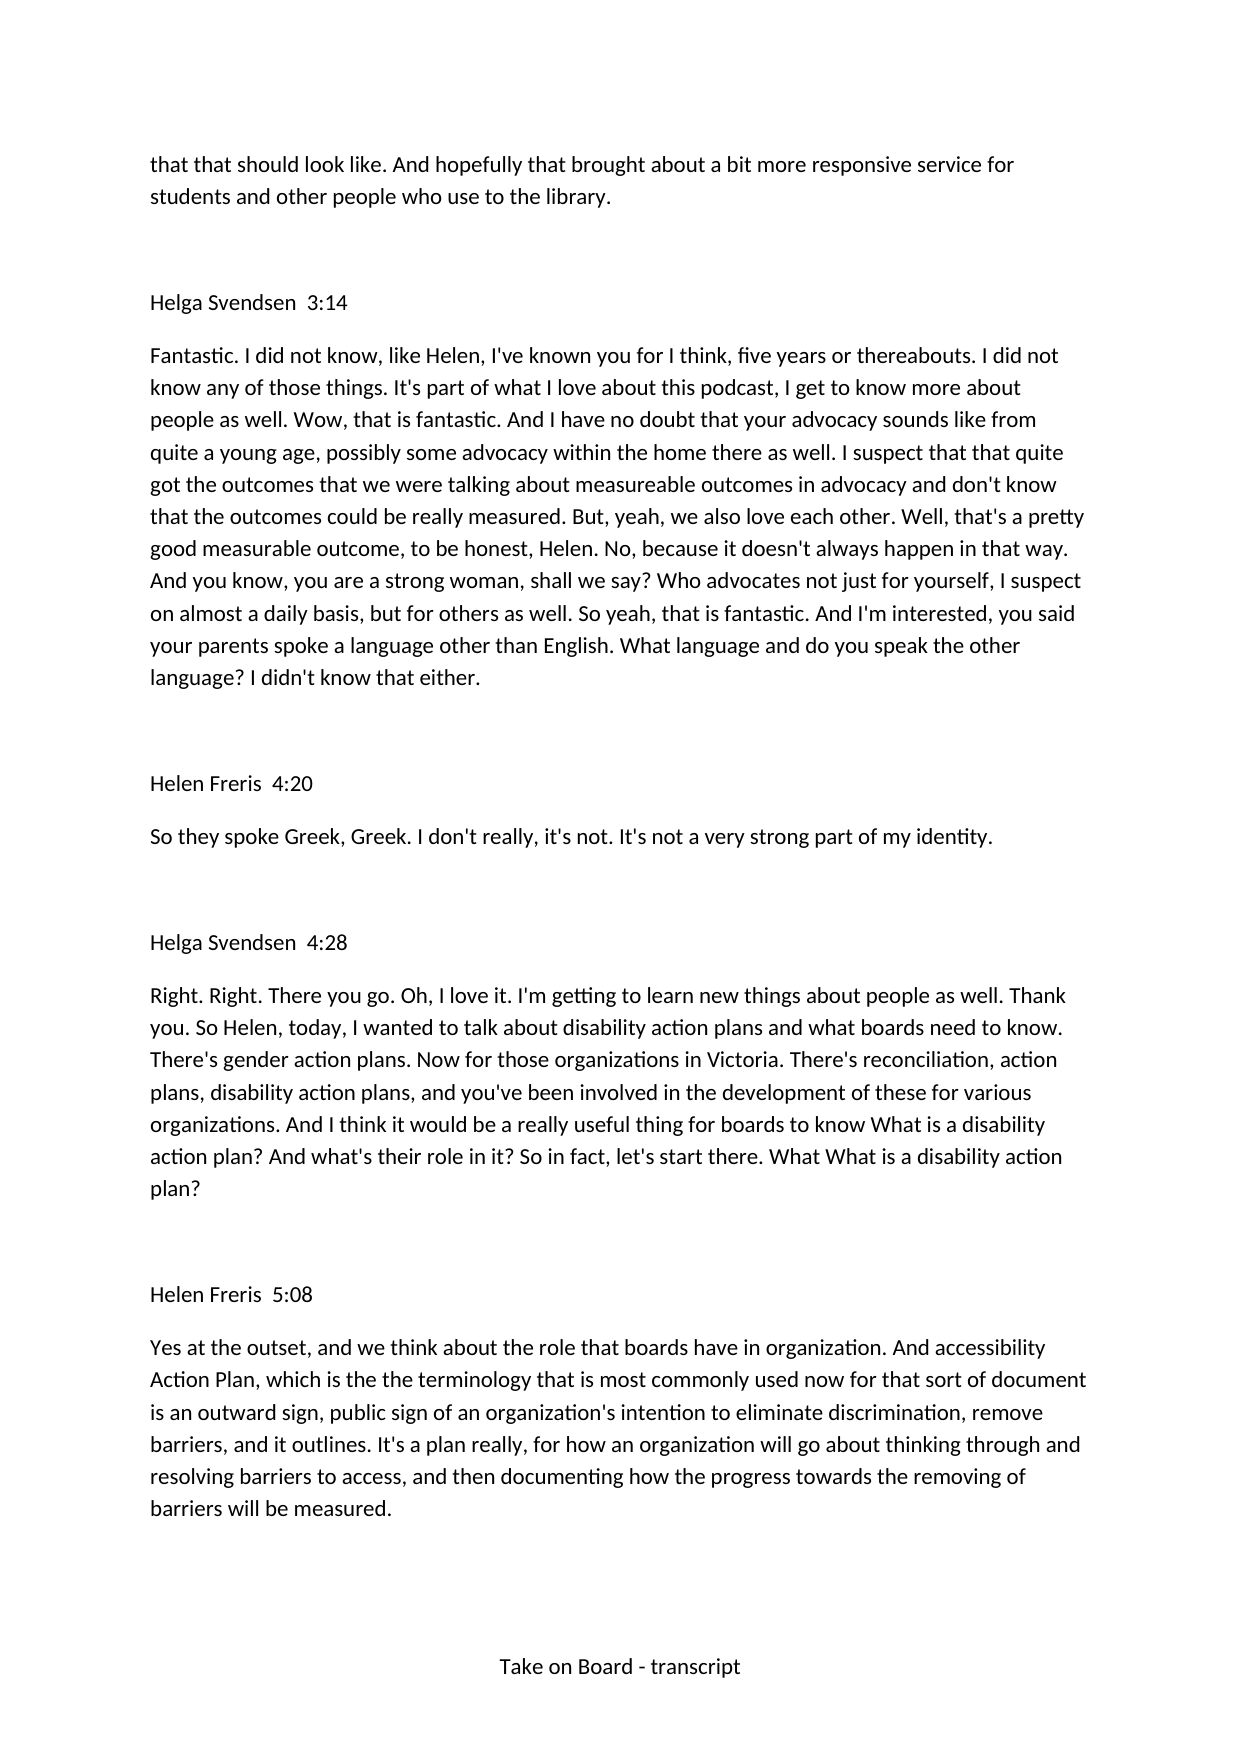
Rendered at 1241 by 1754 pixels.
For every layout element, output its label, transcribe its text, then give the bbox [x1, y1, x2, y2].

text Fantastic. I did not know, like Helen, I've known you for I think, five years or thereabouts. I did not know any of those things. It's part of what I love about this podcast, I get to know more about people as well. Wow, that is fantastic. And I have no doubt that your advocacy sounds like from quite a young age, possibly some advocacy within the home there as well. I suspect that that quite got the outcomes that we were talking about measureable outcomes in advocacy and don't know that the outcomes could be really measured. But, yeah, we also love each other. Well, that's a pretty good measurable outcome, to be honest, Helen. No, because it doesn't always happen in that way. And you know, you are a strong woman, shall we say? Who advocates not just for yourself, I suspect on almost a daily basis, but for others as well. So yeah, that is fantastic. And I'm interested, you said your parents spoke a language other than English. What language and do you speak the other language? I didn't know that either. [150, 341, 1090, 691]
text Helen Freris 4:20 [150, 769, 1090, 797]
text Right. Right. There you go. Oh, I love it. I'm getting to learn new things about people as well. Thank you. So Helen, today, I wanted to talk about disability action plans and what boards need to know. There's gender action plans. Now for those organizations in Victoria. There's reconciliation, action plans, disability action plans, and you've been involved in the development of these for various organizations. And I think it would be a really useful thing for boards to know What is a disability action plan? And what's their role in it? So in fact, let's start there. What What is a disability action plan? [150, 981, 1090, 1202]
text Helga Svendsen 3:14 [150, 288, 1090, 316]
text Yes at the outset, and we think about the role that boards have in organization. And accessibility Action Plan, which is the the terminology that is most commonly used now for that sort of document is an outward sign, public sign of an organization's intention to eliminate discrimination, remove barriers, and it outlines. It's a plan really, for how an organization will go about thinking through and resolving barriers to access, and then documenting how the progress towards the removing of barriers will be measured. [150, 1333, 1090, 1522]
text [150, 150, 1090, 210]
text Helga Svendsen 4:28 [150, 928, 1090, 956]
text So they spoke Greek, Greek. I don't really, it's not. It's not a very strong part of my identity. [150, 822, 1090, 850]
text Helen Freris 5:08 [150, 1280, 1090, 1308]
